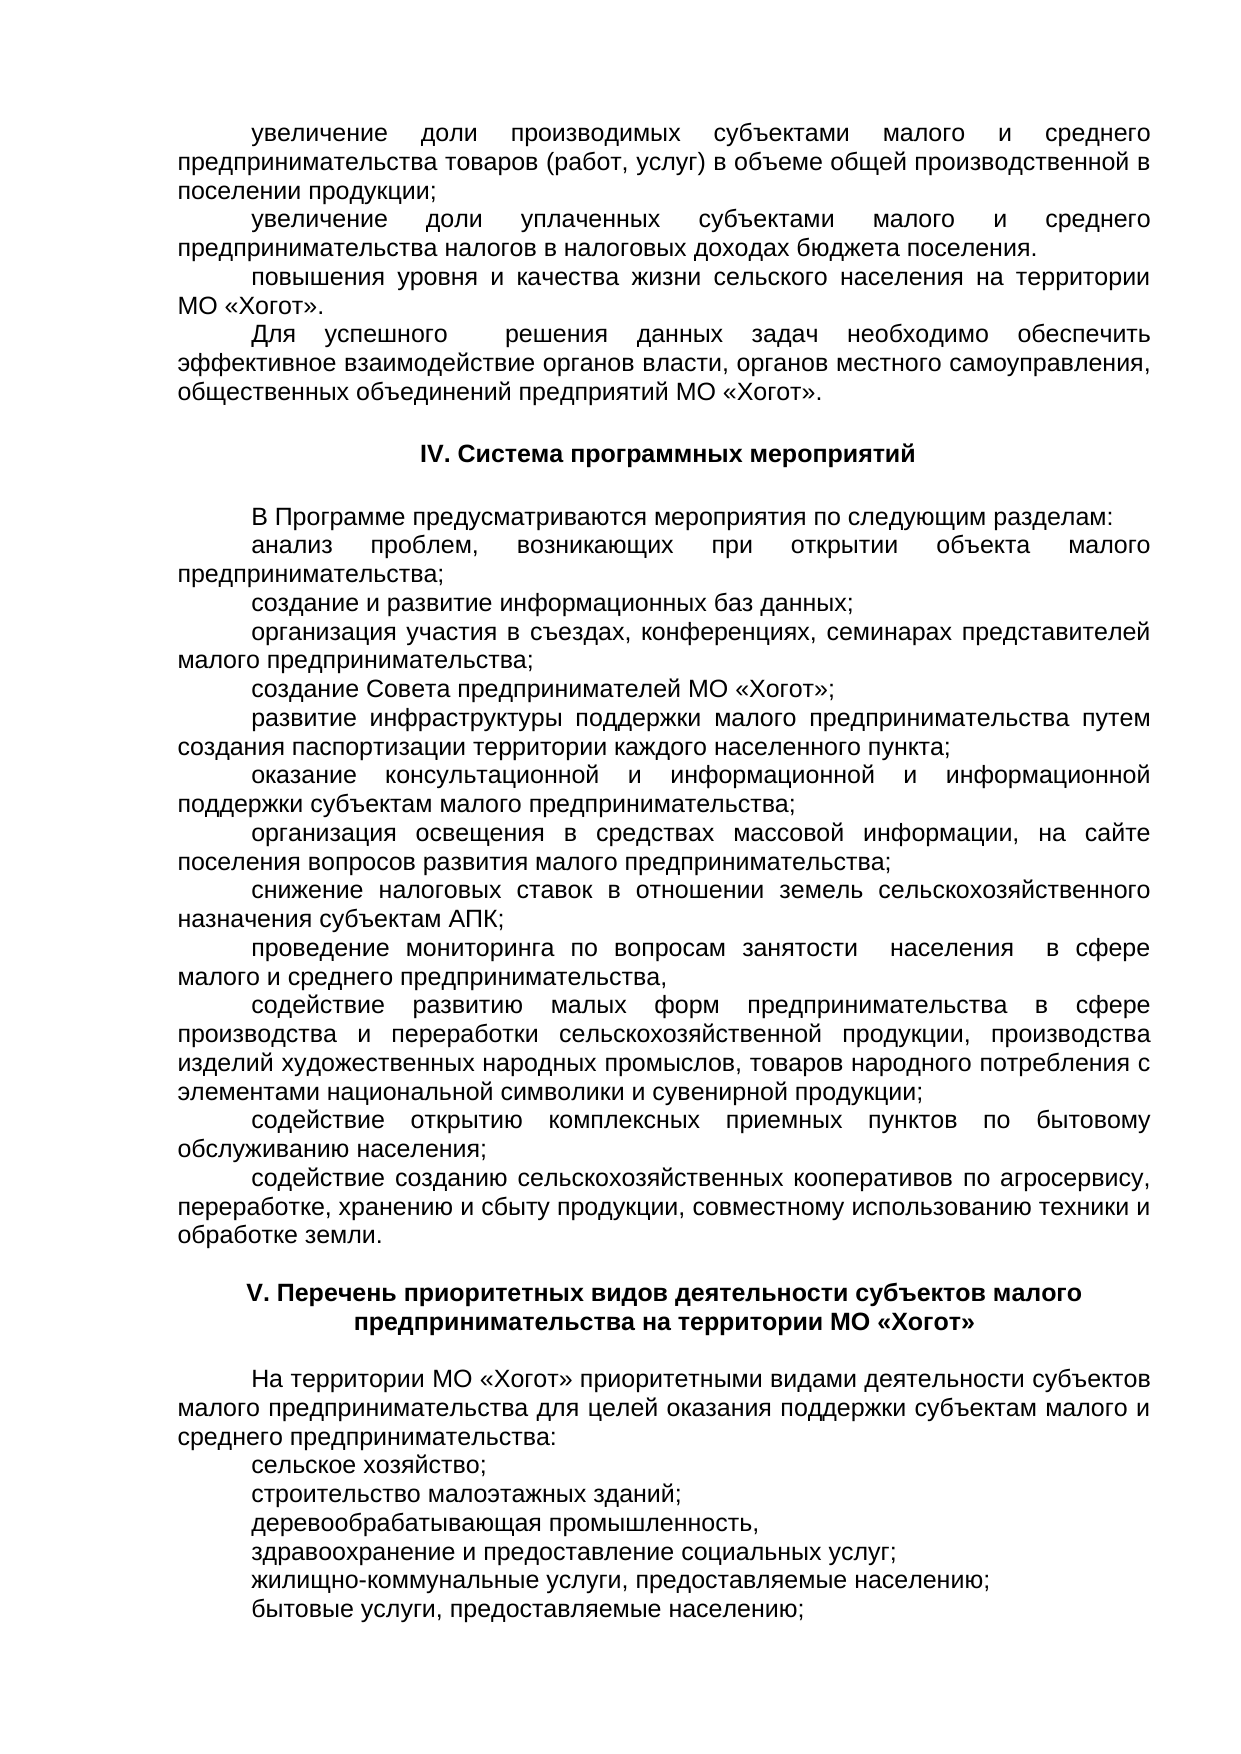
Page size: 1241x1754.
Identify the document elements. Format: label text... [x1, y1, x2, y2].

text содействие развитию малых форм предпринимательства в сфере производства и переработки сельскохозяйственной продукции, производства изделий художественных народных промыслов, товаров народного потребления с элементами национальной символики и сувенирной продукции; [177, 990, 1152, 1105]
text здравоохранение и предоставление социальных услуг; [177, 1536, 1152, 1565]
text В Программе предусматриваются мероприятия по следующим разделам: [177, 501, 1152, 530]
text строительство малоэтажных зданий; [177, 1479, 1152, 1508]
text жилищно-коммунальные услуги, предоставляемые населению; [177, 1565, 1152, 1594]
text увеличение доли производимых субъектами малого и среднего предпринимательства товаров (работ, услуг) в объеме общей производственной в поселении продукции; [177, 118, 1152, 204]
text содействие созданию сельскохозяйственных кооперативов по агросервису, переработке, хранению и сбыту продукции, совместному использованию техники и обработке земли. [177, 1163, 1152, 1249]
text проведение мониторинга по вопросам занятости населения в сфере малого и среднего предпринимательства, [177, 933, 1152, 990]
text снижение налоговых ставок в отношении земель сельскохозяйственного назначения субъектам АПК; [177, 875, 1152, 933]
text деревообрабатывающая промышленность, [177, 1508, 1152, 1536]
text организация участия в съездах, конференциях, семинарах представителей малого предпринимательства; [177, 616, 1152, 674]
text сельское хозяйство; [177, 1450, 1152, 1479]
text развитие инфраструктуры поддержки малого предпринимательства путем создания паспортизации территории каждого населенного пункта; [177, 703, 1152, 760]
text анализ проблем, возникающих при открытии объекта малого предпринимательства; [177, 530, 1152, 588]
text организация освещения в средствах массовой информации, на сайте поселения вопросов развития малого предпринимательства; [177, 818, 1152, 875]
text бытовые услуги, предоставляемые населению; [177, 1594, 1152, 1623]
text создание и развитие информационных баз данных; [177, 588, 1152, 616]
text повышения уровня и качества жизни сельского населения на территории МО «Хогот». [177, 262, 1152, 319]
text На территории МО «Хогот» приоритетными видами деятельности субъектов малого предпринимательства для целей оказания поддержки субъектам малого и среднего предпринимательства: [177, 1364, 1152, 1450]
text V. Перечень приоритетных видов деятельности субъектов малого предпринимательства на территории МО «Хогот» [177, 1278, 1152, 1335]
text Для успешного решения данных задач необходимо обеспечить эффективное взаимодействие органов власти, органов местного самоуправления, общественных объединений предприятий МО «Хогот». [177, 319, 1152, 406]
text содействие открытию комплексных приемных пунктов по бытовому обслуживанию населения; [177, 1105, 1152, 1163]
text создание Совета предпринимателей МО «Хогот»; [177, 674, 1152, 703]
text IV. Система программных мероприятий [177, 439, 1152, 468]
text оказание консультационной и информационной и информационной поддержки субъектам малого предпринимательства; [177, 760, 1152, 818]
text увеличение доли уплаченных субъектами малого и среднего предпринимательства налогов в налоговых доходах бюджета поселения. [177, 204, 1152, 262]
